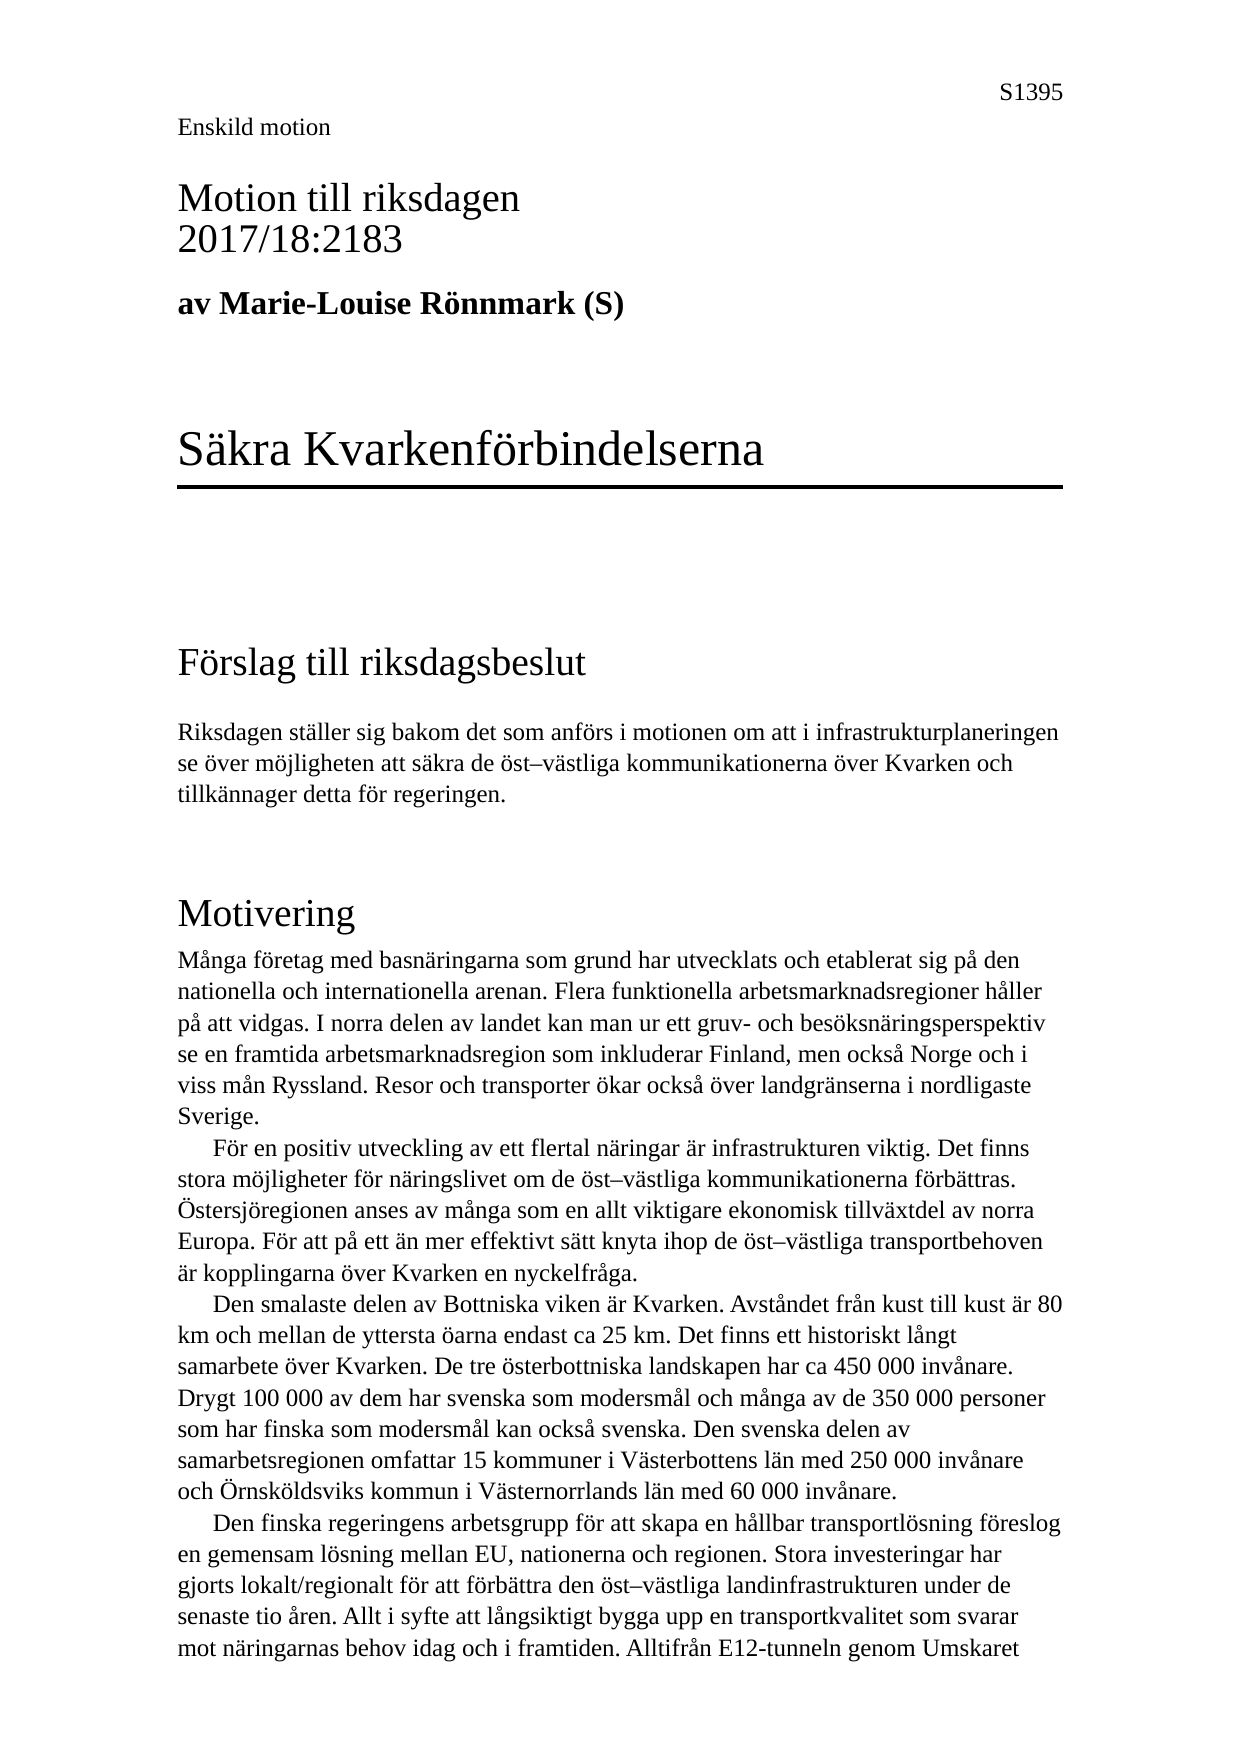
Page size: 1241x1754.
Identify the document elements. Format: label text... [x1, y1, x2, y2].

text För en positiv utveckling av ett flertal näringar är infrastrukturen viktig. Det finns stora möjligheter för näringslivet om de öst–västliga kommunikationerna förbättras. Östersjöregionen anses av många som en allt viktigare ekonomisk tillväxtdel av norra Europa. För att på ett än mer effektivt sätt knyta ihop de öst–västliga transportbehoven är kopplingarna över Kvarken en nyckelfråga. [177, 1130, 1063, 1286]
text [177, 1505, 1063, 1661]
text Många företag med basnäringarna som grund har utvecklats och etablerat sig på den nationella och internationella arenan. Flera funktionella arbetsmarknadsregioner håller på att vidgas. I norra delen av landet kan man ur ett gruv- och besöksnäringsperspektiv se en framtida arbetsmarknadsregion som inkluderar Finland, men också Norge och i viss mån Ryssland. Resor och transporter ökar också över landgränserna i nordligaste Sverige. [177, 943, 1063, 1130]
text Den smalaste delen av Bottniska viken är Kvarken. Avståndet från kust till kust är 80 km och mellan de yttersta öarna endast ca 25 km. Det finns ett historiskt långt samarbete över Kvarken. De tre österbottniska landskapen har ca 450 000 invånare. Drygt 100 000 av dem har svenska som modersmål och många av de 350 000 personer som har finska som modersmål kan också svenska. Den svenska delen av samarbetsregionen omfattar 15 kommuner i Västerbottens län med 250 000 invånare och Örnsköldsviks kommun i Västernorrlands län med 60 000 invånare. [177, 1286, 1063, 1505]
